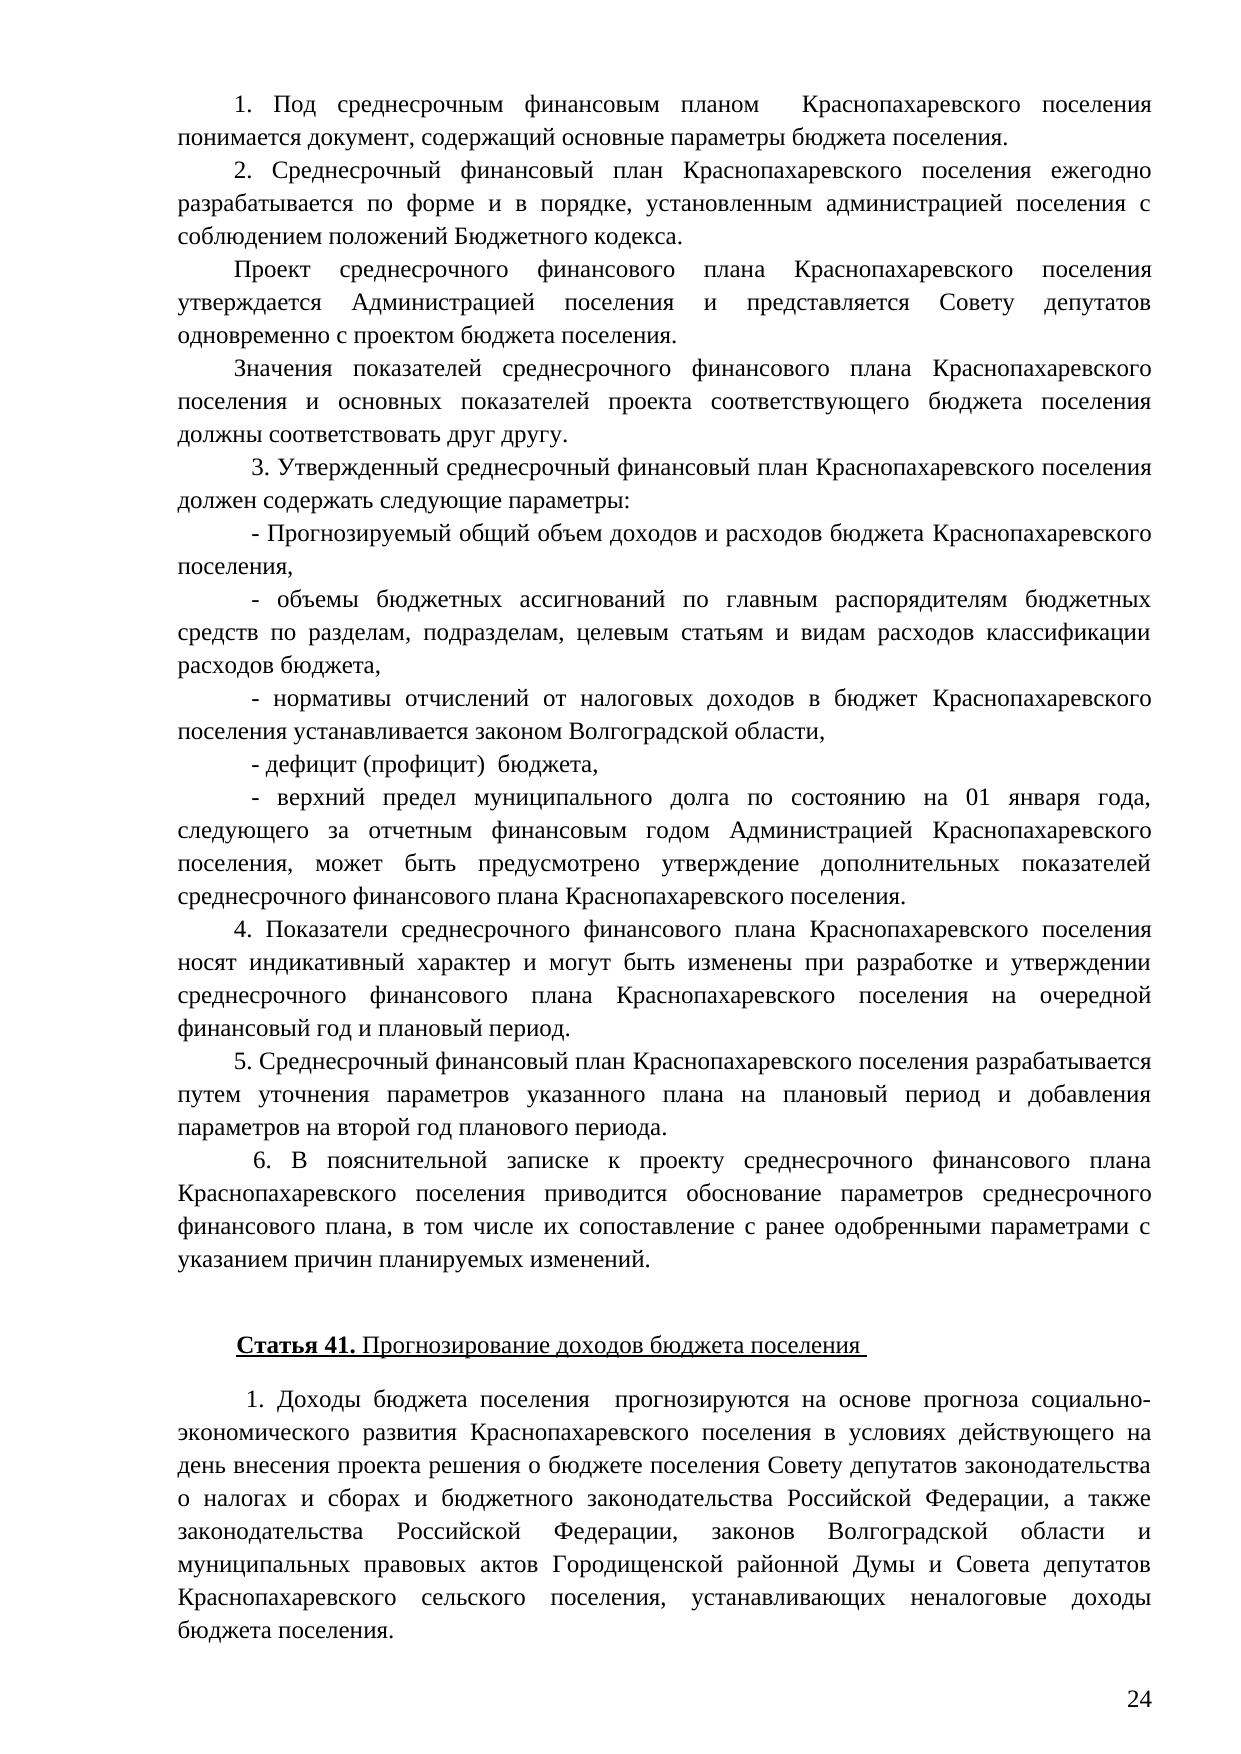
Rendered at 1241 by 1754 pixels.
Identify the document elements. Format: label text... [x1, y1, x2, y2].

text - нормативы отчислений от налоговых доходов в бюджет Краснопахаревского поселения устанавливается законом Волгоградской области, [177, 683, 1152, 745]
text Проект среднесрочного финансового плана Краснопахаревского поселения утверждается Администрацией поселения и представляется Совету депутатов одновременно с проектом бюджета поселения. [177, 254, 1152, 348]
text 2. Среднесрочный финансовый план Краснопахаревского поселения ежегодно разрабатывается по форме и в порядке, установленным администрацией поселения с соблюдением положений Бюджетного кодекса. [177, 155, 1152, 249]
text 5. Среднесрочный финансовый план Краснопахаревского поселения разрабатывается путем уточнения параметров указанного плана на плановый период и добавления параметров на второй год планового периода. [177, 1046, 1152, 1141]
text 3. Утвержденный среднесрочный финансовый план Краснопахаревского поселения должен содержать следующие параметры: [177, 452, 1152, 514]
text 1. Под среднесрочным финансовым планом Краснопахаревского поселения понимается документ, содержащий основные параметры бюджета поселения. [177, 89, 1152, 150]
text 1. Доходы бюджета поселения прогнозируются на основе прогноза социально-экономического развития Краснопахаревского поселения в условиях действующего на день внесения проекта решения о бюджете поселения Совету депутатов законодательства о налогах и сборах и бюджетного законодательства Российской Федерации, а также законодательства Российской Федерации, законов Волгоградской области и муниципальных правовых актов Городищенской районной Думы и Совета депутатов Краснопахаревского сельского поселения, устанавливающих неналоговые доходы бюджета поселения. [177, 1384, 1152, 1644]
text 4. Показатели среднесрочного финансового плана Краснопахаревского поселения носят индикативный характер и могут быть изменены при разработке и утверждении среднесрочного финансового плана Краснопахаревского поселения на очередной финансовый год и плановый период. [177, 914, 1152, 1042]
text - Прогнозируемый общий объем доходов и расходов бюджета Краснопахаревского поселения, [177, 518, 1152, 580]
text - дефицит (профицит) бюджета, [177, 749, 1152, 778]
text - верхний предел муниципального долга по состоянию на 01 января года, следующего за отчетным финансовым годом Администрацией Краснопахаревского поселения, может быть предусмотрено утверждение дополнительных показателей среднесрочного финансового плана Краснопахаревского поселения. [177, 782, 1152, 910]
text Значения показателей среднесрочного финансового плана Краснопахаревского поселения и основных показателей проекта соответствующего бюджета поселения должны соответствовать друг другу. [177, 353, 1152, 448]
text 6. В пояснительной записке к проекту среднесрочного финансового плана Краснопахаревского поселения приводится обоснование параметров среднесрочного финансового плана, в том числе их сопоставление с ранее одобренными параметрами с указанием причин планируемых изменений. [177, 1145, 1152, 1273]
text Статья 41. Прогнозирование доходов бюджета поселения [177, 1330, 1152, 1359]
text - объемы бюджетных ассигнований по главным распорядителям бюджетных средств по разделам, подразделам, целевым статьям и видам расходов классификации расходов бюджета, [177, 584, 1152, 679]
